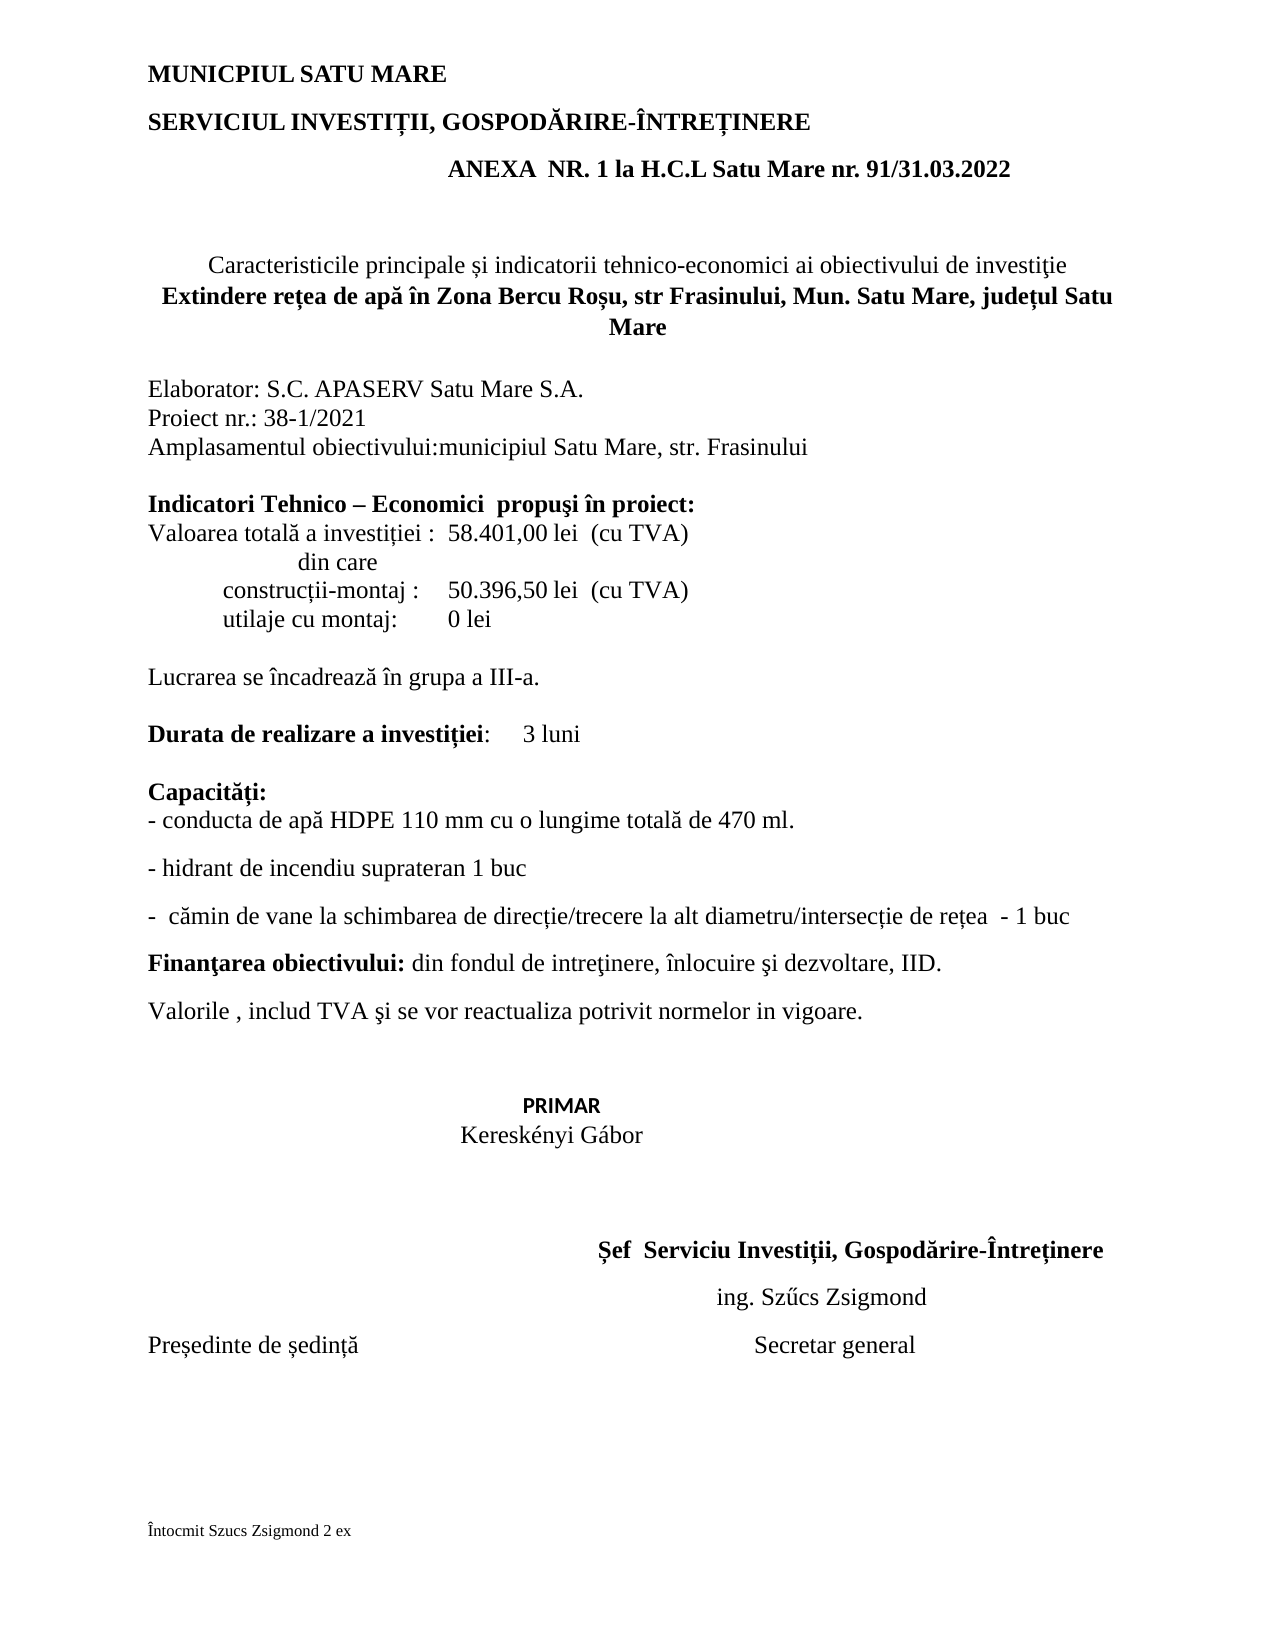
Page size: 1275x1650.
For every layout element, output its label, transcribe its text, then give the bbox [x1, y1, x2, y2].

text Kereskényi Gábor [344, 1120, 1127, 1148]
text SERVICIUL INVESTIȚII, GOSPODĂRIRE-ÎNTREȚINERE [148, 107, 1127, 136]
text Elaborator: S.C. APASERV Satu Mare S.A. [148, 374, 1127, 403]
text Extindere rețea de apă în Zona Bercu Roșu, str Frasinului, Mun. Satu Mare, județul Satu Mare [148, 281, 1127, 341]
text Amplasamentul obiectivului:municipiul Satu Mare, str. Frasinului [148, 432, 1127, 460]
text din care [298, 547, 1127, 575]
text Durata de realizare a investiției: 3 luni [148, 719, 1127, 748]
text Întocmit Szucs Zsigmond 2 ex [148, 1521, 1127, 1540]
text construcții-montaj : 50.396,50 lei (cu TVA) [148, 575, 1127, 604]
text Lucrarea se încadrează în grupa a III-a. [148, 662, 1127, 690]
text - hidrant de incendiu suprateran 1 buc [148, 853, 1127, 882]
text Șef Serviciu Investiții, Gospodărire-Întreținere [523, 1235, 1127, 1263]
text Valorile , includ TVA şi se vor reactualiza potrivit normelor in vigoare. [148, 996, 1127, 1025]
text - cămin de vane la schimbarea de direcție/trecere la alt diametru/intersecție de rețea - 1 buc [148, 901, 1127, 929]
text - conducta de apă HDPE 110 mm cu o lungime totală de 470 ml. [148, 805, 1127, 834]
text MUNICPIUL SATU MARE [148, 59, 1127, 88]
text Caracteristicile principale și indicatorii tehnico-economici ai obiectivului de investiţie [148, 250, 1127, 279]
text utilaje cu montaj: 0 lei [148, 604, 1127, 633]
text Valoarea totală a investiției : 58.401,00 lei (cu TVA) [148, 518, 1127, 547]
text ing. Szűcs Zsigmond [598, 1282, 1127, 1311]
text ANEXA NR. 1 la H.C.L Satu Mare nr. 91/31.03.2022 [448, 154, 1127, 183]
text Proiect nr.: 38-1/2021 [148, 403, 1127, 432]
text Președinte de ședință Secretar general [148, 1330, 1127, 1359]
text Capacități: [148, 777, 1127, 805]
text Finanţarea obiectivului: din fondul de intreţinere, înlocuire şi dezvoltare, IID. [148, 948, 1127, 977]
text Indicatori Tehnico – Economici propuşi în proiect: [148, 489, 1127, 518]
text PRIMAR [448, 1092, 1127, 1120]
